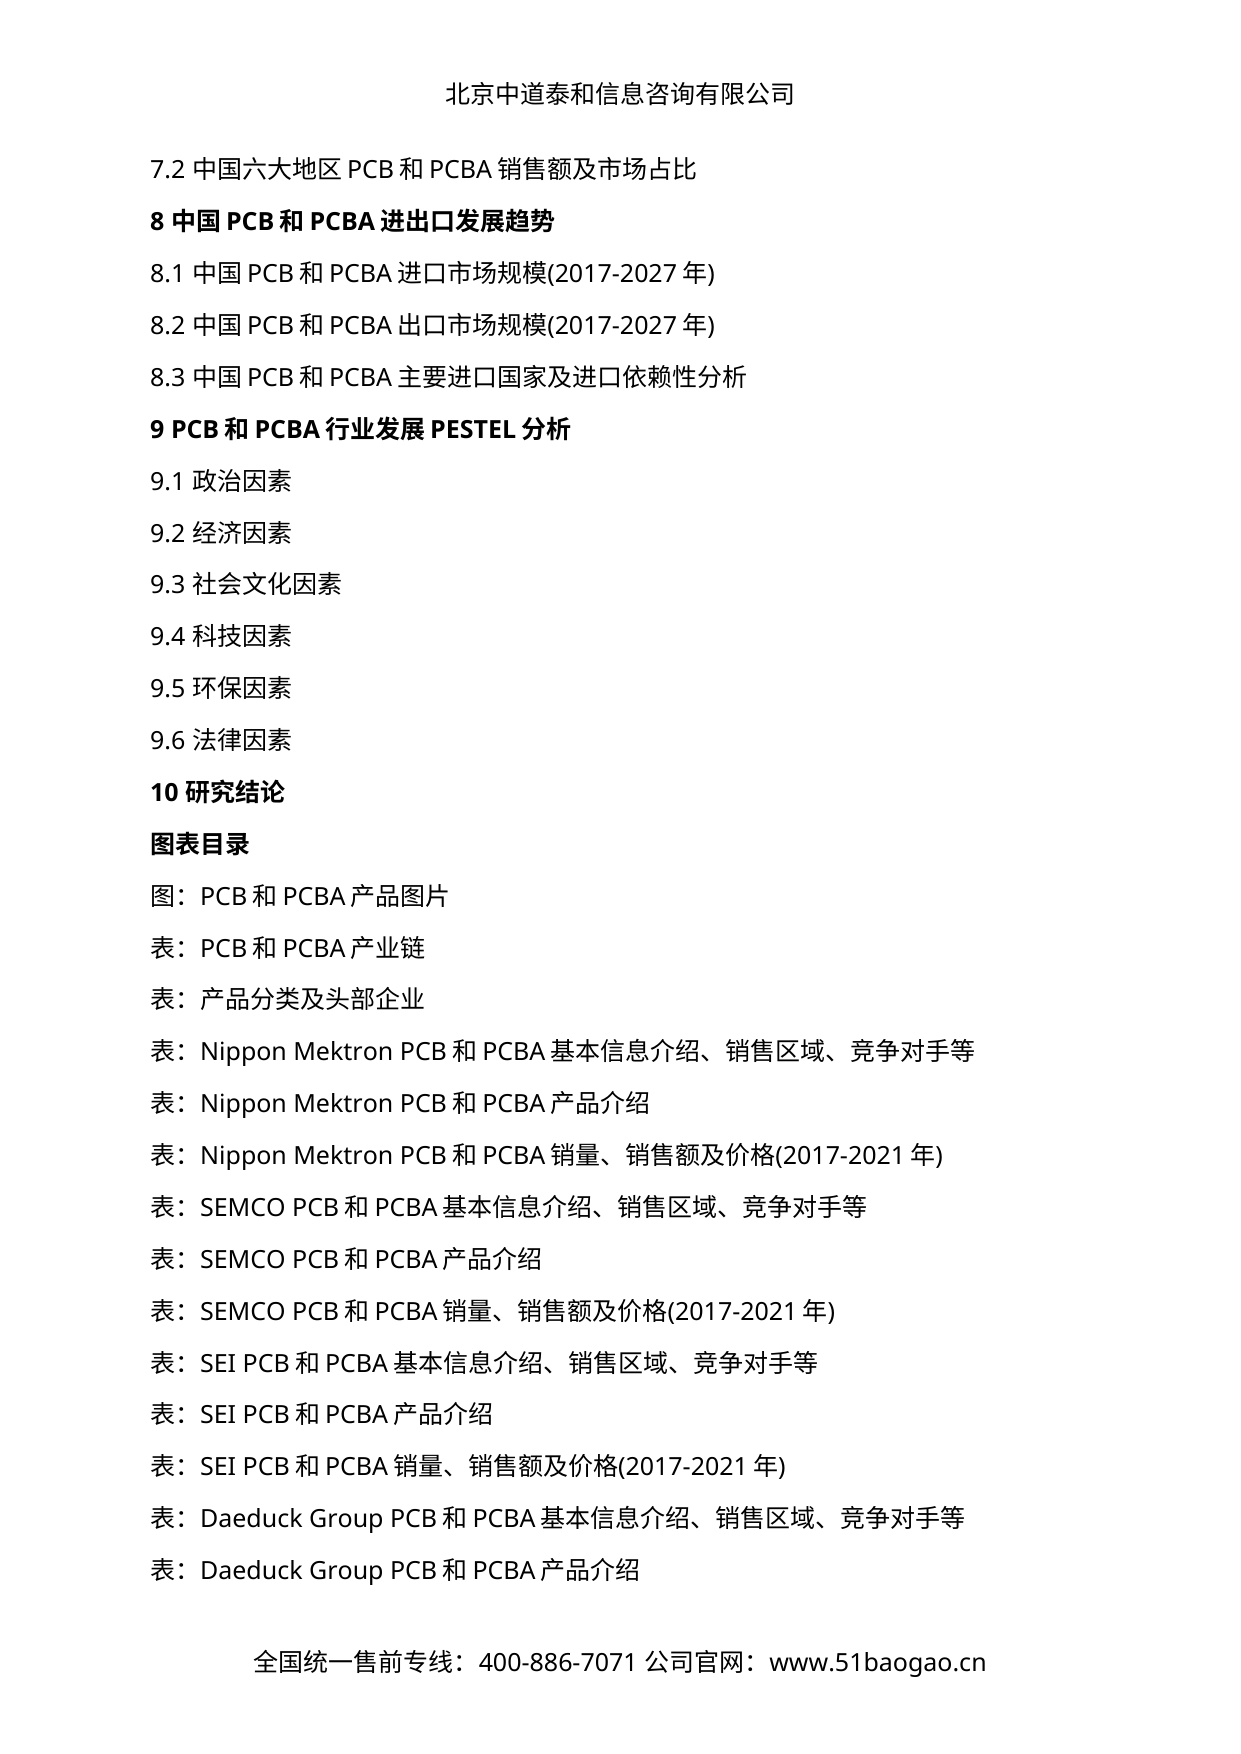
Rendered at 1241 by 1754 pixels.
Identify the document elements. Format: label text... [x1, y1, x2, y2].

text 图：PCB和PCBA产品图片 [150, 876, 1090, 912]
text 7.2 中国六大地区PCB和PCBA销售额及市场占比 [150, 150, 1090, 186]
text 表：SEMCO PCB和PCBA产品介绍 [150, 1239, 1090, 1276]
text 表：PCB和PCBA产业链 [150, 928, 1090, 964]
text 10 研究结论 [150, 772, 1090, 809]
text 9.4 科技因素 [150, 617, 1090, 653]
text 8.2 中国PCB和PCBA出口市场规模(2017-2027年) [150, 306, 1090, 342]
text 9.3 社会文化因素 [150, 565, 1090, 601]
text 9 PCB和PCBA行业发展PESTEL分析 [150, 409, 1090, 446]
text 9.1 政治因素 [150, 461, 1090, 497]
text 表：Nippon Mektron PCB和PCBA基本信息介绍、销售区域、竞争对手等 [150, 1032, 1090, 1068]
text 表：SEMCO PCB和PCBA销量、销售额及价格(2017-2021年) [150, 1291, 1090, 1327]
text 图表目录 [150, 824, 1090, 861]
text 表：Daeduck Group PCB和PCBA产品介绍 [150, 1551, 1090, 1587]
text 表：SEI PCB和PCBA产品介绍 [150, 1395, 1090, 1431]
text 表：Daeduck Group PCB和PCBA基本信息介绍、销售区域、竞争对手等 [150, 1499, 1090, 1535]
text 9.5 环保因素 [150, 669, 1090, 705]
text 9.6 法律因素 [150, 721, 1090, 757]
text 表：Nippon Mektron PCB和PCBA销量、销售额及价格(2017-2021年) [150, 1136, 1090, 1172]
text 表：SEI PCB和PCBA基本信息介绍、销售区域、竞争对手等 [150, 1343, 1090, 1379]
text 8.1 中国PCB和PCBA进口市场规模(2017-2027年) [150, 254, 1090, 290]
text 9.2 经济因素 [150, 513, 1090, 549]
text 8 中国PCB和PCBA进出口发展趋势 [150, 202, 1090, 238]
text 表：SEMCO PCB和PCBA基本信息介绍、销售区域、竞争对手等 [150, 1187, 1090, 1224]
text 8.3 中国PCB和PCBA主要进口国家及进口依赖性分析 [150, 357, 1090, 394]
text 表：Nippon Mektron PCB和PCBA产品介绍 [150, 1084, 1090, 1120]
text 表：产品分类及头部企业 [150, 980, 1090, 1016]
text 表：SEI PCB和PCBA销量、销售额及价格(2017-2021年) [150, 1447, 1090, 1483]
